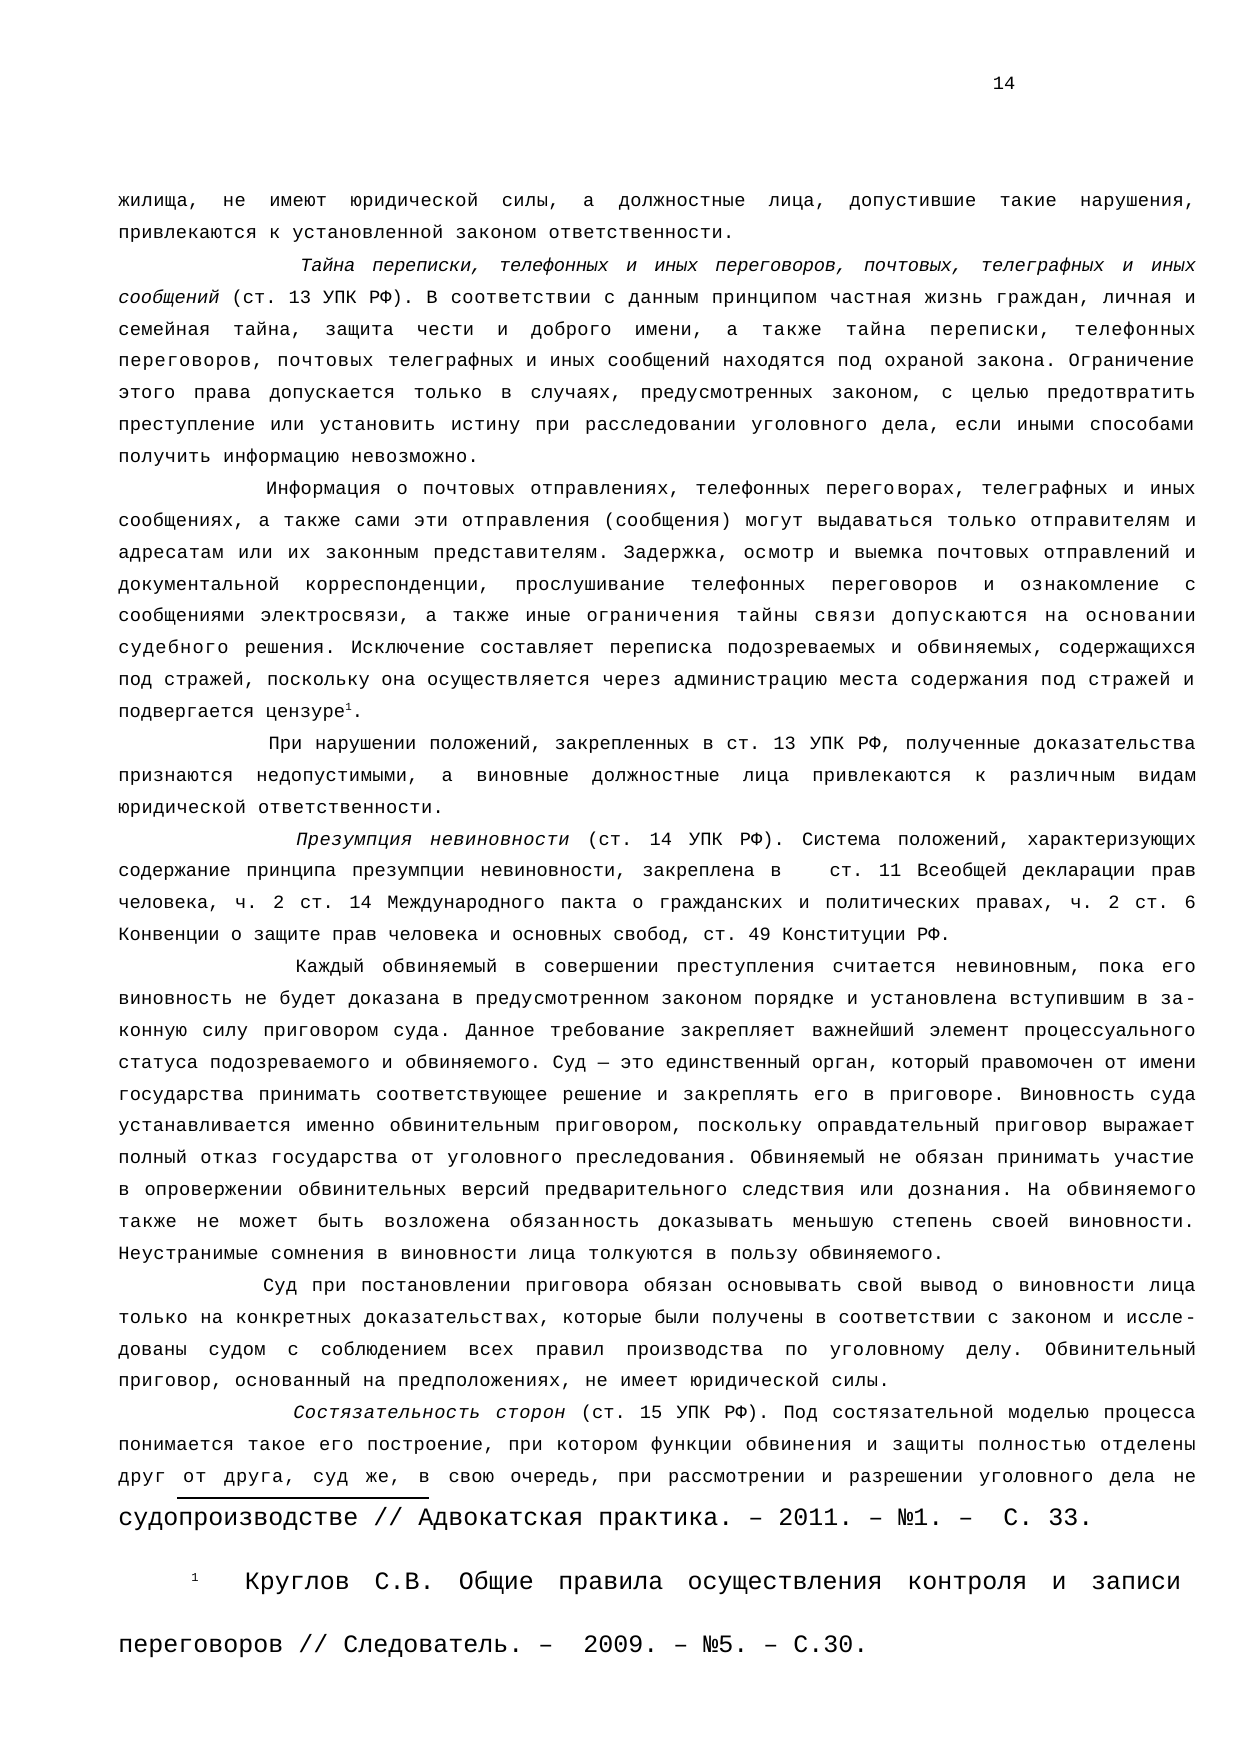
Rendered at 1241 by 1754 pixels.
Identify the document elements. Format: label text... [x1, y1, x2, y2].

text Тайна переписки, телефонных и иных переговоров, почтовых, телеграфных и иных сообщений (ст. 13 УПК РФ). В соответствии с данным принципом частная жизнь граждан, личная и семейная тайна, защита чести и доброго имени, а также тайна переписки, телефонных переговоров, почтовых телеграфных и иных сообщений находятся под охраной закона. Ограничение этого права допускается только в случаях, предусмотренных законом, с целью предотвратить преступление или установить истину при расследовании уголовного дела, если иными способами получить информацию невозможно. [118, 256, 1196, 468]
text Информация о почтовых отправлениях, телефонных переговорах, телеграфных и иных сообщениях, а также сами эти отправления (сообщения) могут выдаваться только отправителям и адресатам или их законным представителям. Задержка, осмотр и выемка почтовых отправлений и документальной корреспонденции, прослушивание телефонных переговоров и ознакомление с сообщениями электросвязи, а также иные ограничения тайны связи допускаются на основании судебного решения. Исключение составляет переписка подозреваемых и обвиняемых, содержащихся под стражей, поскольку она осуществляется через администрацию места содержания под стражей и подвергается цензуре. [118, 479, 1196, 723]
text Презумпция невиновности (ст. 14 УПК РФ). Система положений, характеризующих содержание принципа презумпции невиновности, закреплена в ст. 11 Всеобщей декларации прав человека, ч. 2 ст. 14 Международного пакта о гражданских и политических правах, ч. 2 ст. 6 Конвенции о защите прав человека и основных свобод, ст. 49 Конституции РФ. [118, 829, 1196, 946]
text Каждый обвиняемый в совершении преступления считается невиновным, пока его виновность не будет доказана в предусмотренном законом порядке и установлена вступившим в законную силу приговором суда. Данное требование закрепляет важнейший элемент процессуального статуса подозреваемого и обвиняемого. Суд — это единственный орган, который правомочен от имени государства принимать соответствующее решение и закреплять его в приговоре. Виновность суда устанавливается именно обвинительным приговором, поскольку оправдательный приговор выражает полный отказ государства от уголовного преследования. Обвиняемый не обязан принимать участие в опровержении обвинительных версий предварительного следствия или дознания. На обвиняемого также не может быть возложена обязанность доказывать меньшую степень своей виновности. Неустранимые сомнения в виновности лица толкуются в пользу обвиняемого. [118, 957, 1196, 1265]
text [118, 122, 1196, 244]
text При нарушении положений, закрепленных в ст. 13 УПК РФ, полученные доказательства признаются недопустимыми, а виновные должностные лица привлекаются к различным видам юридической ответственности. [118, 734, 1196, 819]
text Суд при постановлении приговора обязан основывать свой вывод о виновности лица только на конкретных доказательствах, которые были получены в соответствии с законом и исследованы судом с соблюдением всех правил производства по уголовному делу. Обвинительный приговор, основанный на предположениях, не имеет юридической силы. [118, 1276, 1196, 1392]
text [118, 1403, 1196, 1488]
